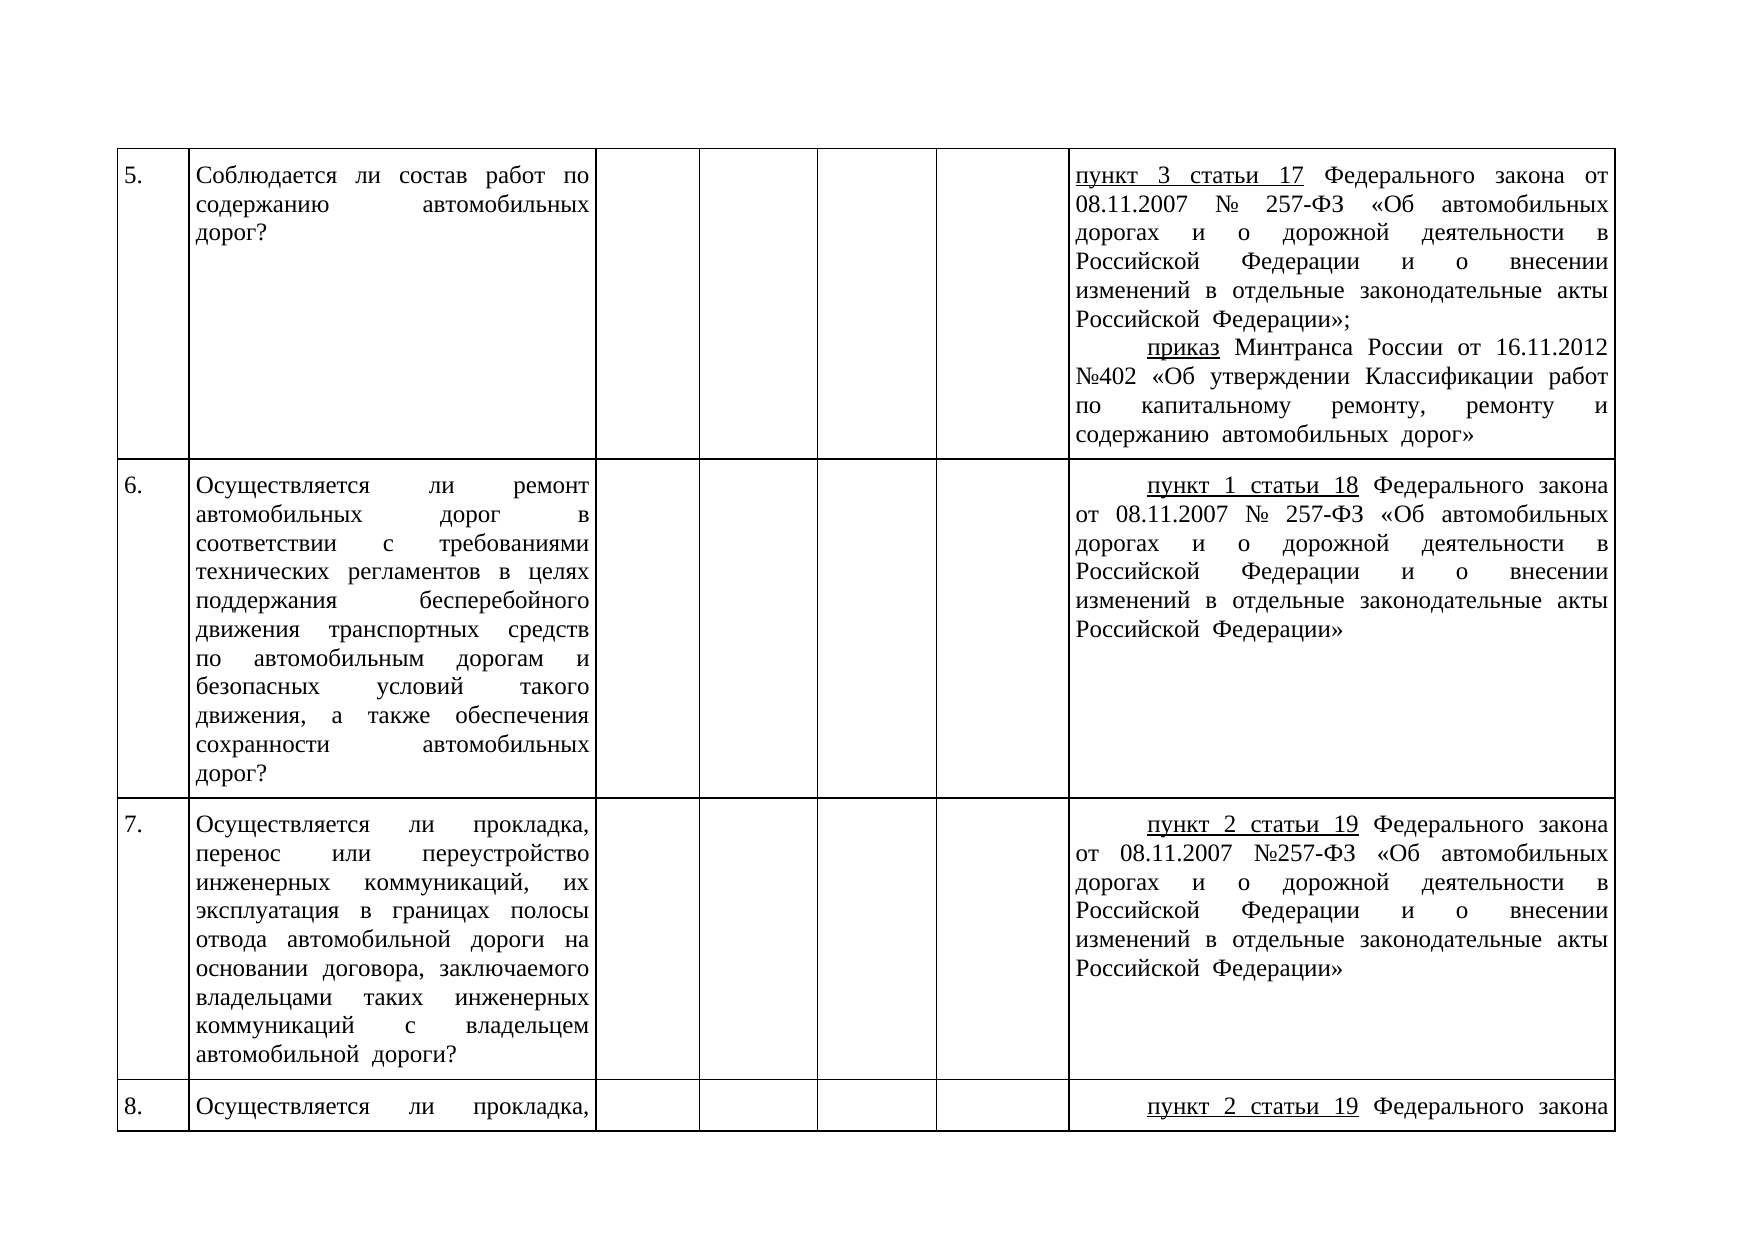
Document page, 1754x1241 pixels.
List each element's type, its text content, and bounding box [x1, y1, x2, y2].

table_cell пункт 1 статьи 18 Федерального закона от 08.11.2007 № 257-ФЗ «Об автомобильных дорогах и о дорожной деятельности в Российской Федерации и о внесении изменений в отдельные законодательные акты Российской Федерации» [1070, 460, 1614, 797]
table_cell [937, 1080, 1068, 1130]
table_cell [1070, 1080, 1614, 1130]
table_cell [700, 1080, 817, 1130]
table_cell [597, 149, 699, 458]
table_cell 8. [118, 1080, 188, 1130]
table_cell 7. [118, 799, 188, 1079]
table_cell [597, 1080, 699, 1130]
table_cell [818, 1080, 936, 1130]
table_cell [937, 460, 1068, 797]
table_cell 6. [118, 460, 188, 797]
table_cell [700, 799, 817, 1079]
table_cell [937, 149, 1068, 458]
table_cell [818, 799, 936, 1079]
table_cell Соблюдается ли состав работ по содержанию автомобильных дорог? [190, 149, 595, 458]
table_cell [597, 799, 699, 1079]
table_cell [700, 149, 817, 458]
table_cell 5. [118, 149, 188, 458]
table_cell пункт 3 статьи 17 Федерального закона от 08.11.2007 № 257-ФЗ «Об автомобильных дорогах и о дорожной деятельности в Российской Федерации и о внесении изменений в отдельные законодательные акты Российской Федерации»; приказ Минтранса России от 16.11.2012 №402 «Об утверждении Классификации работ по капитальному ремонту, ремонту и содержанию автомобильных дорог» [1070, 149, 1614, 458]
table_cell Осуществляется ли ремонт автомобильных дорог в соответствии с требованиями технических регламентов в целях поддержания бесперебойного движения транспортных средств по автомобильным дорогам и безопасных условий такого движения, а также обеспечения сохранности автомобильных дорог? [190, 460, 595, 797]
table_cell [937, 799, 1068, 1079]
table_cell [190, 1080, 595, 1130]
table_cell [818, 149, 936, 458]
table_cell [597, 460, 699, 797]
table_cell Осуществляется ли прокладка, перенос или переустройство инженерных коммуникаций, их эксплуатация в границах полосы отвода автомобильной дороги на основании договора, заключаемого владельцами таких инженерных коммуникаций с владельцем автомобильной дороги? [190, 799, 595, 1079]
table_cell [818, 460, 936, 797]
table_cell [700, 460, 817, 797]
